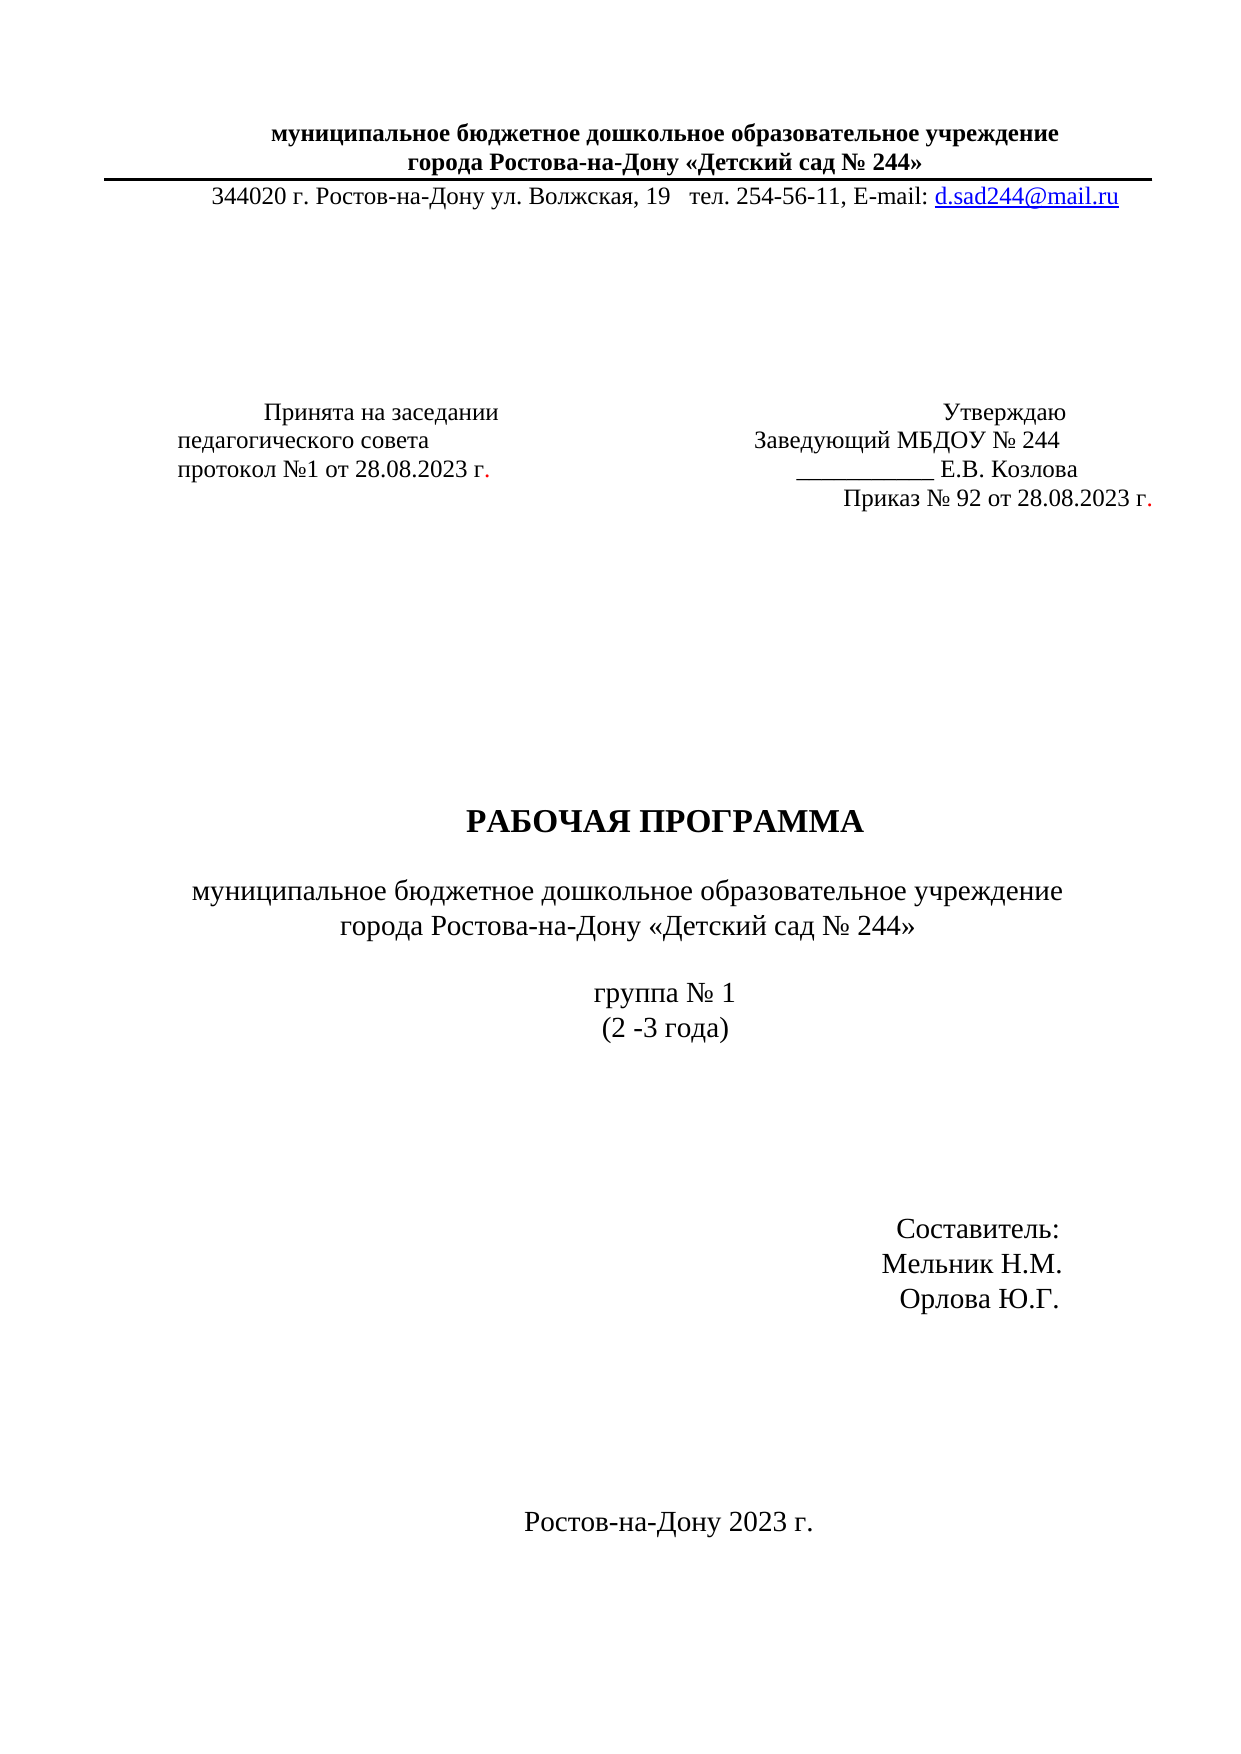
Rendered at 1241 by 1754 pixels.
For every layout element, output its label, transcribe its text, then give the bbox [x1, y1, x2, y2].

text Ростов-на-Дону 2023 г. [500, 1504, 837, 1537]
text педагогического совета Заведующий МБДОУ № 244 [103, 426, 1152, 454]
text Принята на заседании Утверждаю [103, 397, 1152, 426]
subtitle РАБОЧАЯ ПРОГРАММА [177, 801, 1152, 839]
text группа № 1 [178, 975, 1151, 1008]
text города Ростова-на-Дону «Детский сад № 244» [103, 147, 1152, 181]
text протокол №1 от 28.08.2023 г. ___________ Е.В. Козлова [103, 454, 1152, 483]
text муниципальное бюджетное дошкольное образовательное учреждение [103, 118, 1152, 147]
text Составитель: Мельник Н.М. [881, 1211, 1152, 1279]
text (2 -3 года) [178, 1011, 1152, 1044]
text Приказ № 92 от 28.08.2023 г. [103, 483, 1152, 512]
text 344020 г. Ростов-на-Дону ул. Волжская, 19 тел. 254-56-11, E-mail: d.sad244@mail.ru [103, 181, 1152, 210]
text муниципальное бюджетное дошкольное образовательное учреждение города Ростова-на-Дону «Детский сад № 244» [192, 873, 1152, 941]
text Орлова Ю.Г. [103, 1282, 1152, 1315]
